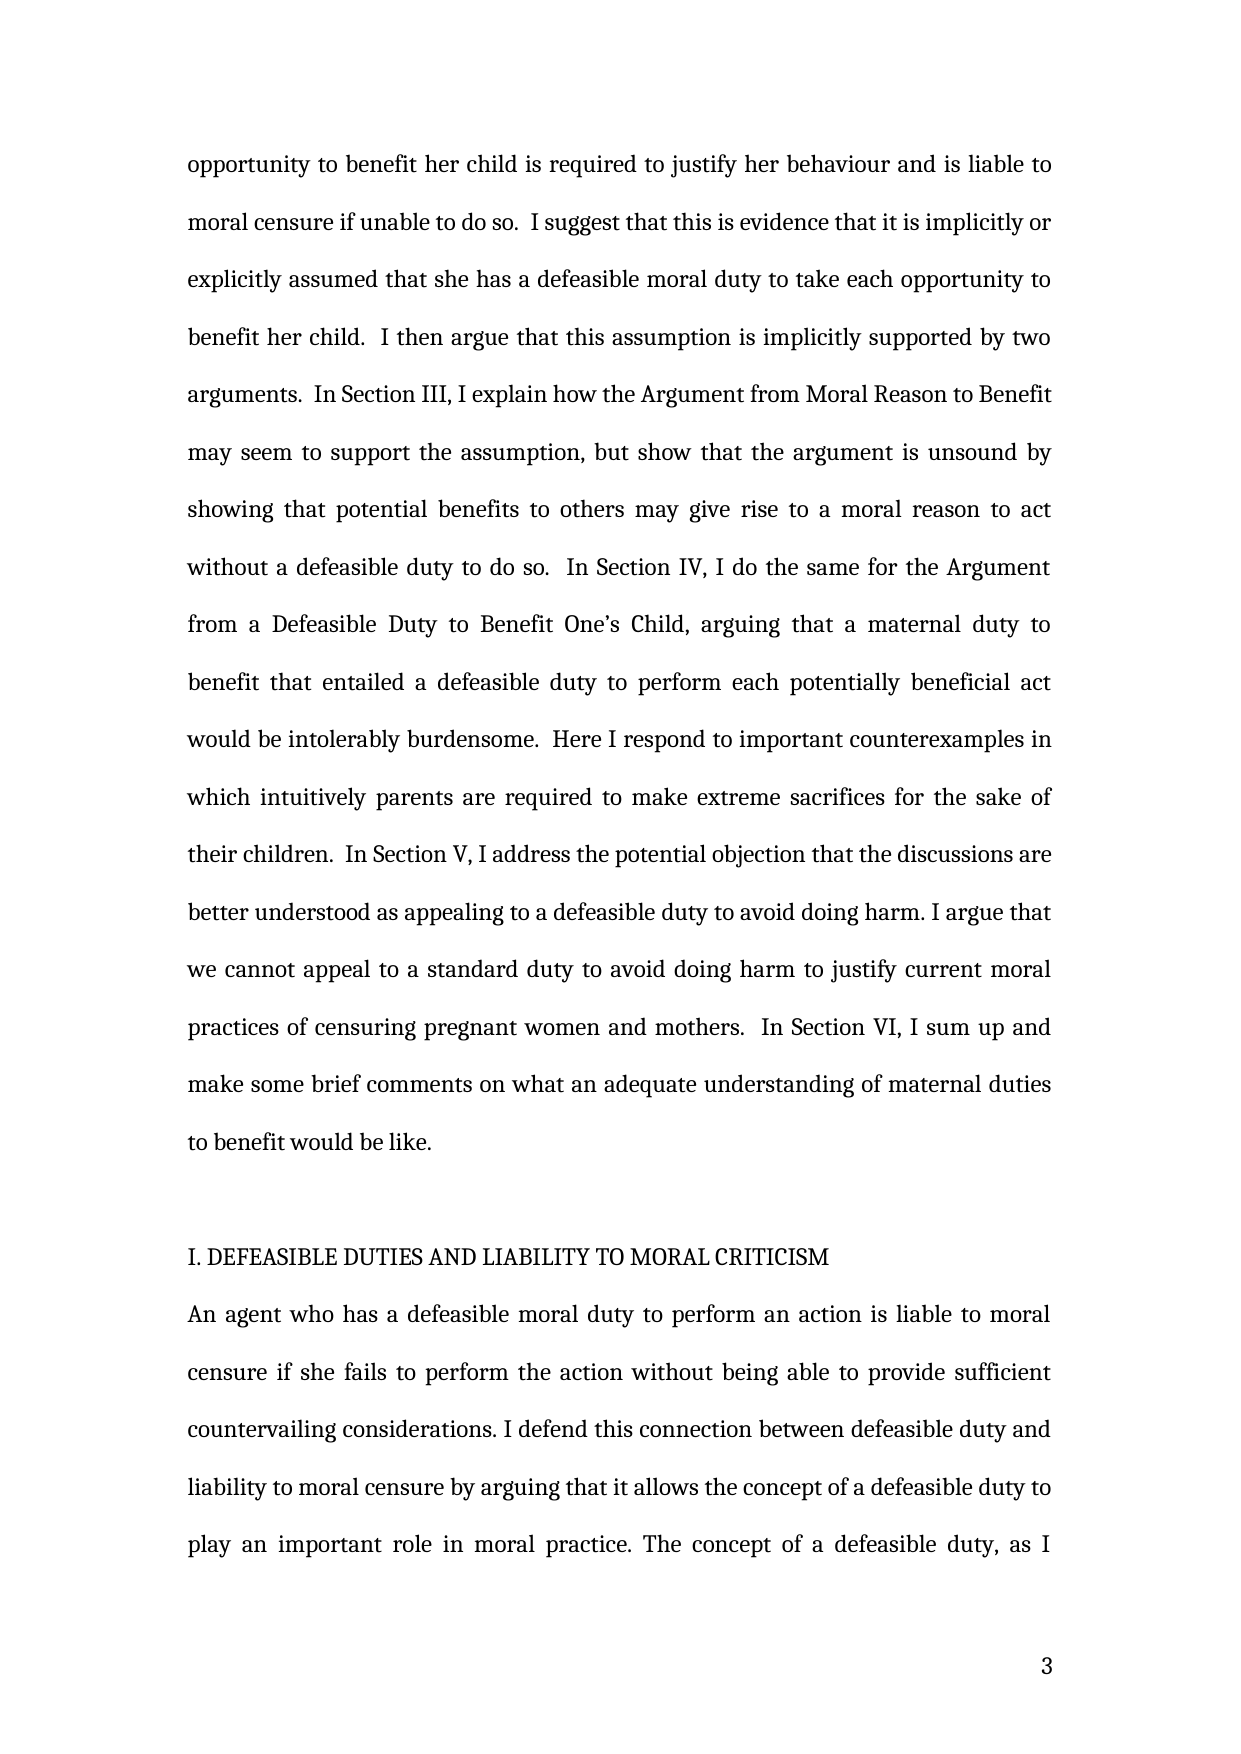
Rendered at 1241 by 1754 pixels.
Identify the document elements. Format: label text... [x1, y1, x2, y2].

text I. DEFEASIBLE DUTIES AND LIABILITY TO MORAL CRITICISM [187, 1242, 1053, 1271]
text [187, 1300, 1053, 1559]
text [187, 150, 1053, 1156]
